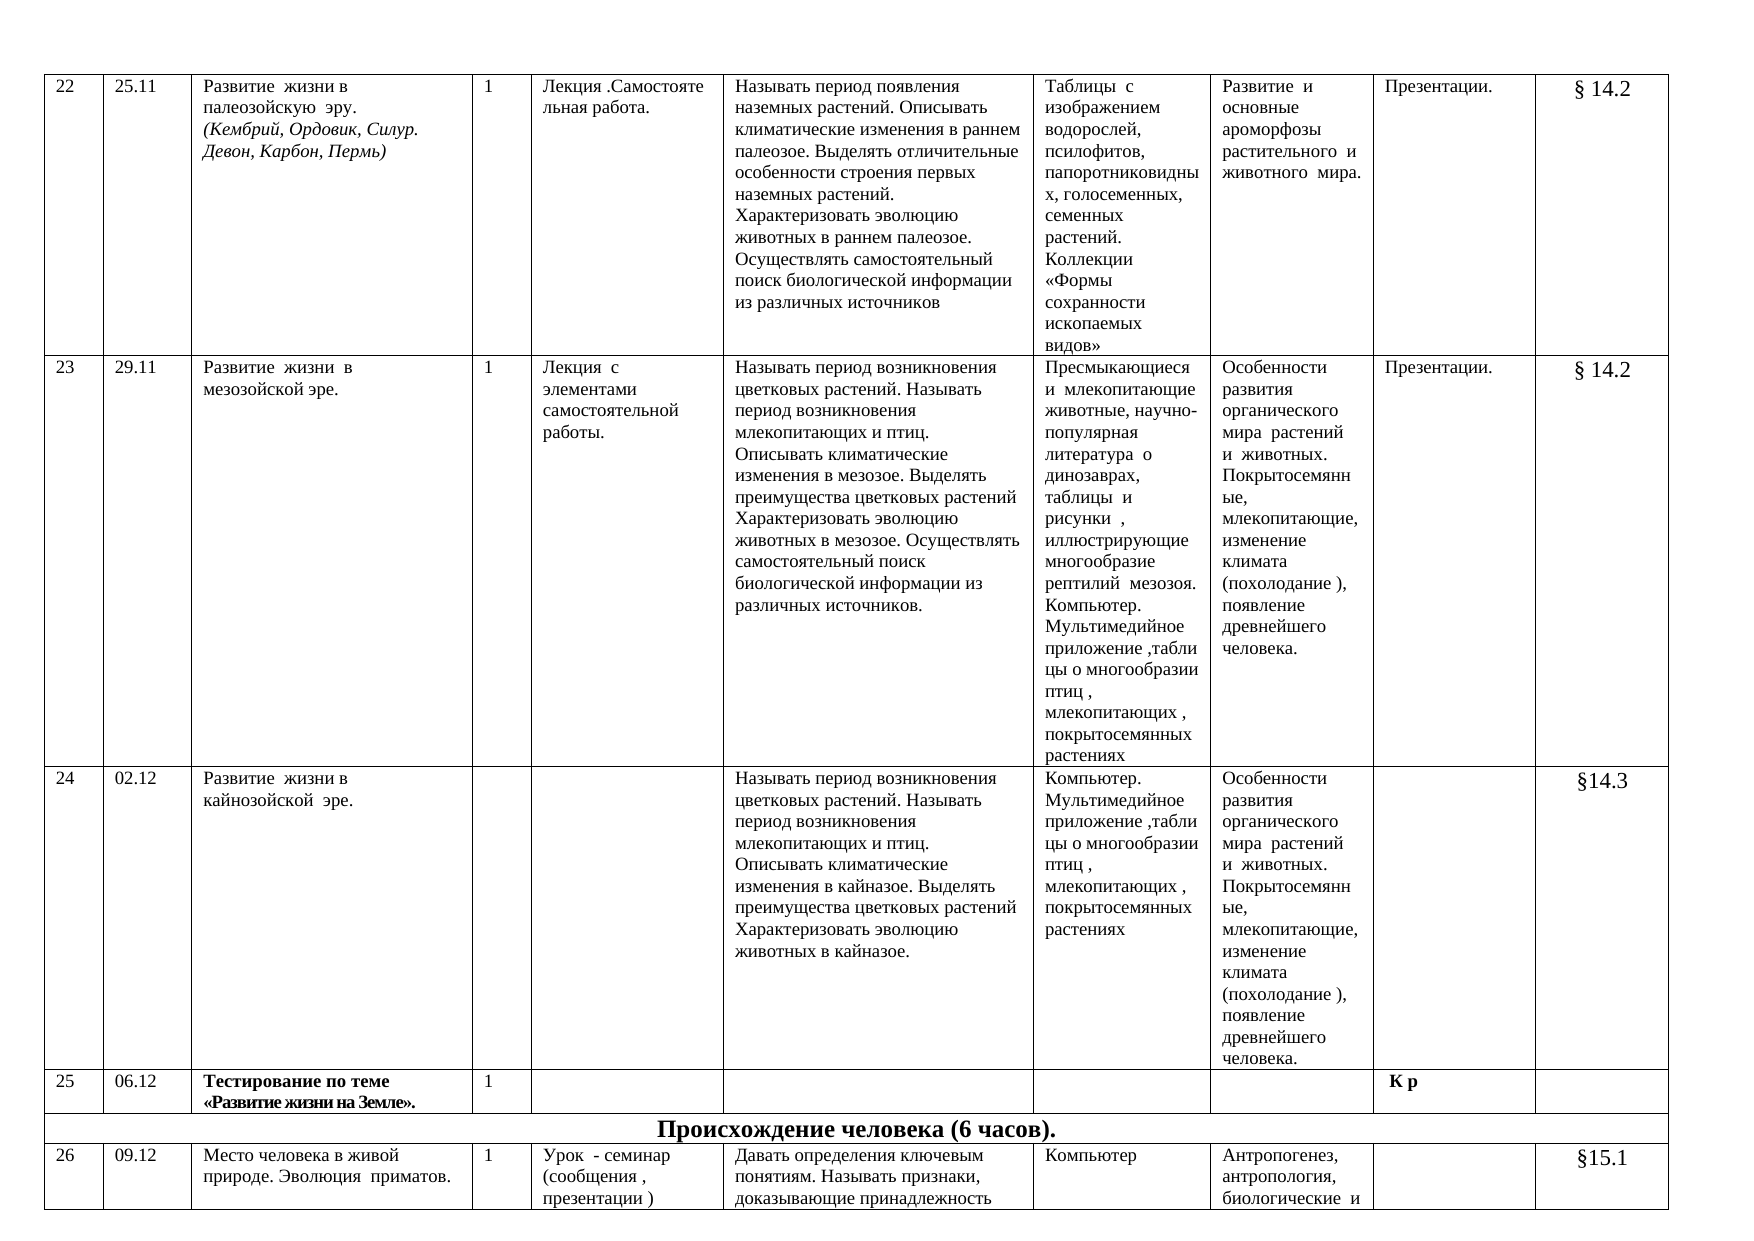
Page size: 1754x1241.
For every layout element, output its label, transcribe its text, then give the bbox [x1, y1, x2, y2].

table_cell 25 [45, 1070, 103, 1113]
table_cell К р [1374, 1070, 1535, 1113]
table_cell Лекция .Самостоятельная работа. [532, 75, 723, 355]
table_cell 1 [473, 1144, 531, 1208]
table_cell 25.11 [104, 75, 191, 355]
table_cell 23 [45, 356, 103, 766]
table_cell 1 [473, 75, 531, 355]
table_cell Развитие жизни в мезозойской эре. [192, 356, 472, 766]
table_cell § 14.2 [1536, 75, 1668, 355]
table_cell [473, 767, 531, 1069]
table_cell Происхождение человека (6 часов). [45, 1114, 1668, 1143]
table_cell 06.12 [104, 1070, 191, 1113]
table_cell Таблицы с изображением водорослей, псилофитов, папоротниковидных, голосеменных, семенных растений. Коллекции «Формы сохранности ископаемых видов» [1034, 75, 1210, 355]
table_cell [1034, 1070, 1210, 1113]
table_cell 26 [45, 1144, 103, 1208]
table_cell Особенности развития органического мира растений и животных. Покрытосемянные, млекопитающие, изменение климата (похолодание ), появление древнейшего человека. [1211, 356, 1373, 766]
table_cell § 14.2 [1536, 356, 1668, 766]
table_cell [1536, 1070, 1668, 1113]
table_cell Развитие жизни в палеозойскую эру. (Кембрий, Ордовик, Силур. Девон, Карбон, Пермь) [192, 75, 472, 355]
table_cell 02.12 [104, 767, 191, 1069]
table_cell Лекция с элементами самостоятельной работы. [532, 356, 723, 766]
table_cell Тестирование по теме «Развитие жизни на Земле». [192, 1070, 472, 1113]
table_cell [532, 1070, 723, 1113]
table_cell Пресмыкающиеся и млекопитающие животные, научно-популярная литература о динозаврах, таблицы и рисунки , иллюстрирующие многообразие рептилий мезозоя. Компьютер. Мультимедийное приложение ,таблицы о многообразии птиц , млекопитающих , покрытосемянных растениях [1034, 356, 1210, 766]
table_cell Особенности развития органического мира растений и животных. Покрытосемянные, млекопитающие, изменение климата (похолодание ), появление древнейшего человека. [1211, 767, 1373, 1069]
table_cell Называть период появления наземных растений. Описывать климатические изменения в раннем палеозое. Выделять отличительные особенности строения первых наземных растений. Характеризовать эволюцию животных в раннем палеозое. Осуществлять самостоятельный поиск биологической информации из различных источников [724, 75, 1033, 355]
table_cell [1211, 1070, 1373, 1113]
table_cell Компьютер [1034, 1144, 1210, 1208]
table_cell §14.3 [1536, 767, 1668, 1069]
table_cell 1 [473, 1070, 531, 1113]
table_cell [1374, 767, 1535, 1069]
table_cell Развитие и основные ароморфозы растительного и животного мира. [1211, 75, 1373, 355]
table_cell 29.11 [104, 356, 191, 766]
table_cell 1 [473, 356, 531, 766]
table_cell [532, 767, 723, 1069]
table_cell Называть период возникновения цветковых растений. Называть период возникновения млекопитающих и птиц. Описывать климатические изменения в кайназое. Выделять преимущества цветковых растений Характеризовать эволюцию животных в кайназое. [724, 767, 1033, 1069]
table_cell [724, 1144, 1033, 1208]
table_cell 22 [45, 75, 103, 355]
table_cell Презентации. [1374, 356, 1535, 766]
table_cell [1211, 1144, 1373, 1208]
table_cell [532, 1144, 723, 1208]
table_cell [1374, 1144, 1535, 1208]
table_cell Презентации. [1374, 75, 1535, 355]
table_cell Называть период возникновения цветковых растений. Называть период возникновения млекопитающих и птиц. Описывать климатические изменения в мезозое. Выделять преимущества цветковых растений Характеризовать эволюцию животных в мезозое. Осуществлять самостоятельный поиск биологической информации из различных источников. [724, 356, 1033, 766]
table_cell Развитие жизни в кайнозойской эре. [192, 767, 472, 1069]
table_cell 09.12 [104, 1144, 191, 1208]
table_cell [724, 1070, 1033, 1113]
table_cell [192, 1144, 472, 1208]
table_cell Компьютер. Мультимедийное приложение ,таблицы о многообразии птиц , млекопитающих , покрытосемянных растениях [1034, 767, 1210, 1069]
table_cell 24 [45, 767, 103, 1069]
table_cell §15.1 [1536, 1144, 1668, 1208]
